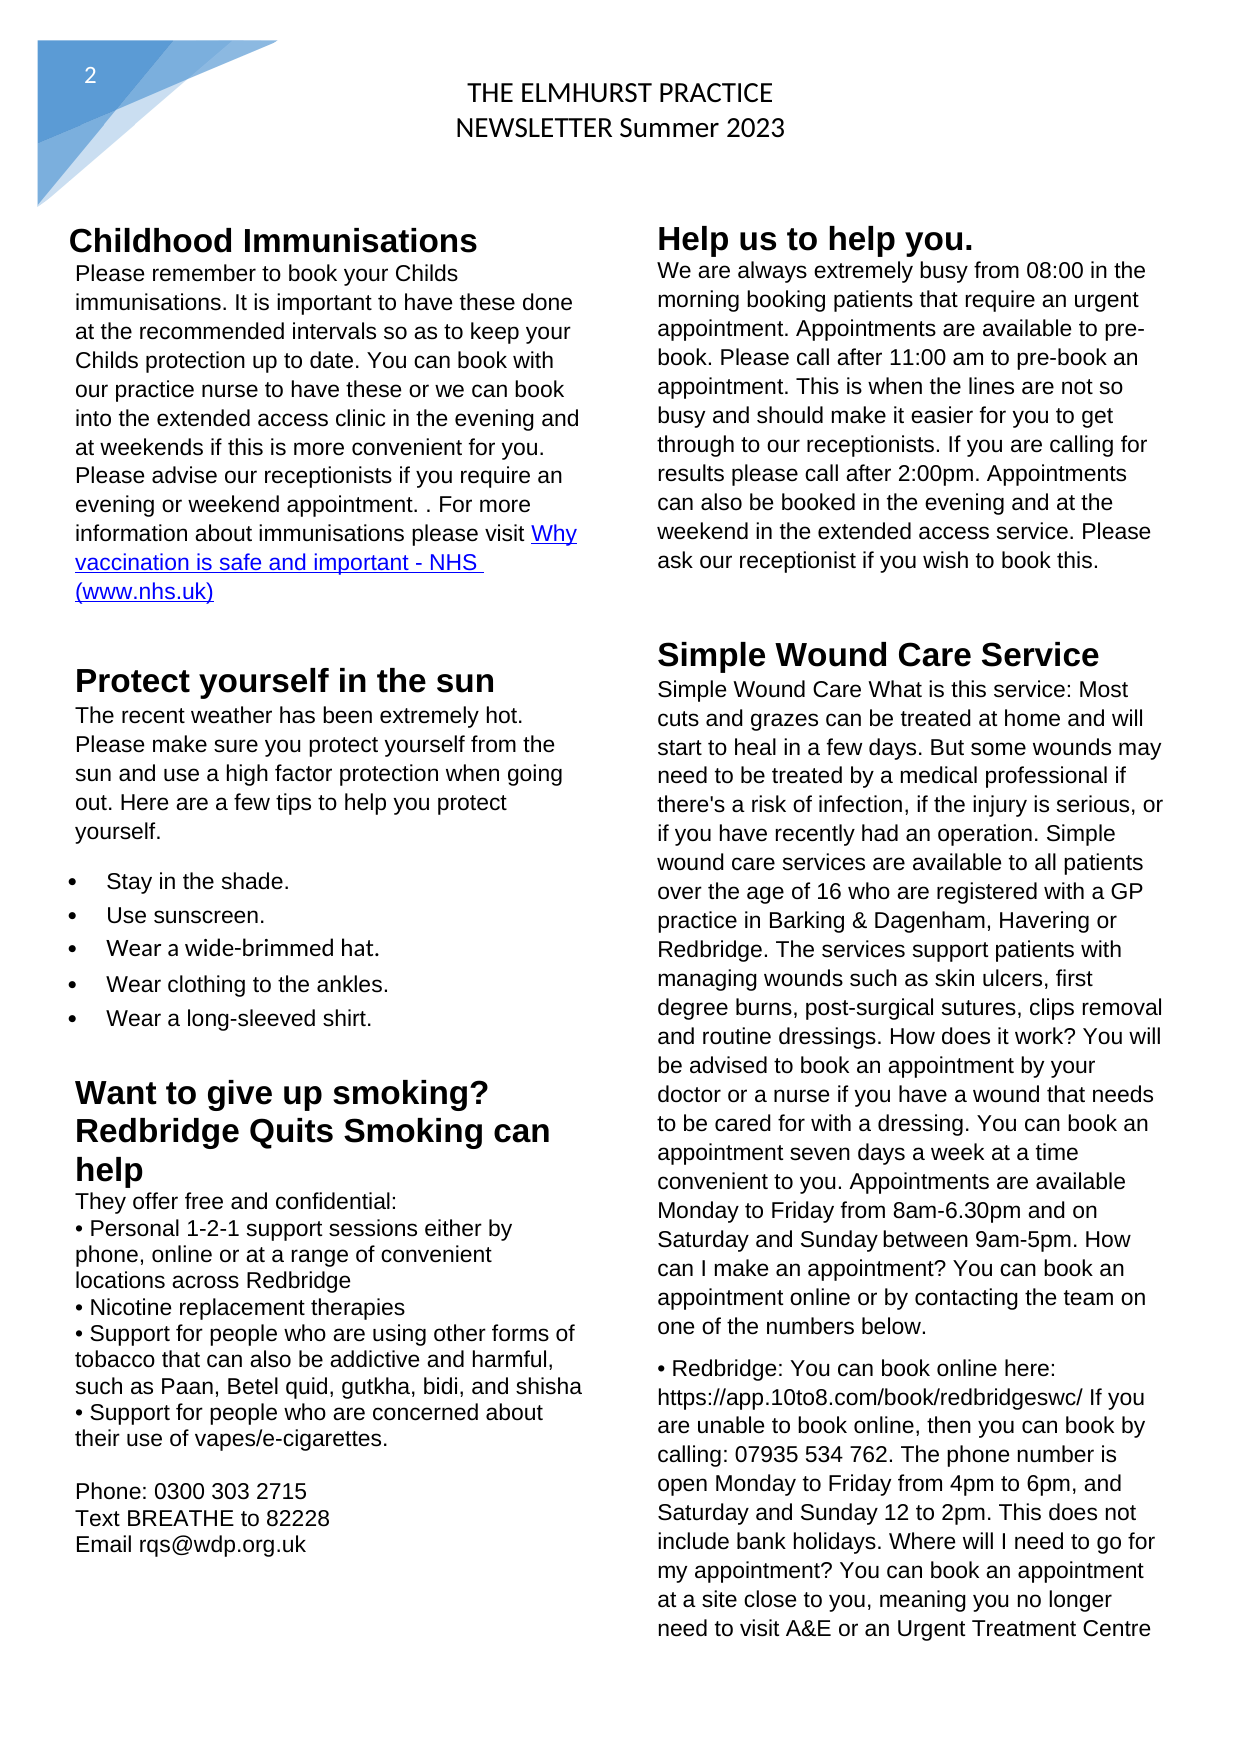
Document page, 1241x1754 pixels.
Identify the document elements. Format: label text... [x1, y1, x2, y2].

list Stay in the shade. [69, 859, 583, 894]
text Please remember to book your Childs immunisations. It is important to have these done at the recommended intervals so as to keep your Childs protection up to date. You can book with our practice nurse to have these or we can book into the extended access clinic in the evening and at weekends if this is more convenient for you. Please advise our receptionists if you require an evening or weekend appointment. . For more information about immunisations please visit Why vaccination is safe and important - NHS (www.nhs.uk) [75, 260, 583, 605]
text Childhood Immunisations [69, 221, 583, 260]
text • Support for people who are using other forms of tobacco that can also be addictive and harmful, such as Paan, Betel quid, gutkha, bidi, and shisha [75, 1320, 583, 1399]
text • Personal 1-2-1 support sessions either by phone, online or at a range of convenient locations across Redbridge [75, 1214, 583, 1294]
picture [37, 40, 279, 209]
text Simple Wound Care Service Simple Wound Care What is this service: Most cuts and grazes can be treated at home and will start to heal in a few days. But some wounds may need to be treated by a medical professional if there's a risk of infection, if the injury is serious, or if you have recently had an operation. Simple wound care services are available to all patients over the age of 16 who are registered with a GP practice in Barking & Dagenham, Havering or Redbridge. The services support patients with managing wounds such as skin ulcers, first degree burns, post-surgical sutures, clips removal and routine dressings. How does it work? You will be advised to book an appointment by your doctor or a nurse if you have a wound that needs to be cared for with a dressing. You can book an appointment seven days a week at a time convenient to you. Appointments are available Monday to Friday from 8am-6.30pm and on Saturday and Sunday between 9am-5pm. How can I make an appointment? You can book an appointment online or by contacting the team on one of the numbers below. [657, 634, 1165, 1339]
text Text BREATHE to 82228 [75, 1504, 583, 1531]
text • Support for people who are concerned about their use of vapes/e-cigarettes. [75, 1399, 583, 1452]
text • Nicotine replacement therapies [75, 1294, 583, 1320]
list Use sunscreen. [69, 894, 583, 928]
text We are always extremely busy from 08:00 in the morning booking patients that require an urgent appointment. Appointments are available to pre-book. Please call after 11:00 am to pre-book an appointment. This is when the lines are not so busy and should make it easier for you to get through to our receptionists. If you are calling for results please call after 2:00pm. Appointments can also be booked in the evening and at the weekend in the extended access service. Please ask our receptionist if you wish to book this. [657, 257, 1165, 573]
text Email rqs@wdp.org.uk [75, 1531, 583, 1557]
text Redbridge Quits Smoking can help [75, 1111, 583, 1188]
text Want to give up smoking? [75, 1073, 583, 1111]
text Protect yourself in the sun The recent weather has been extremely hot. Please make sure you protect yourself from the sun and use a high factor protection when going out. Here are a few tips to help you protect yourself. [75, 661, 583, 844]
text Phone: 0300 303 2715 [75, 1478, 583, 1504]
list Wear clothing to the ankles. [69, 963, 583, 997]
list Wear a long-sleeved shirt. [69, 997, 583, 1031]
list Wear a wide-brimmed hat. [69, 928, 583, 963]
text Help us to help you. [657, 219, 1165, 257]
text They offer free and confidential: [75, 1188, 583, 1214]
